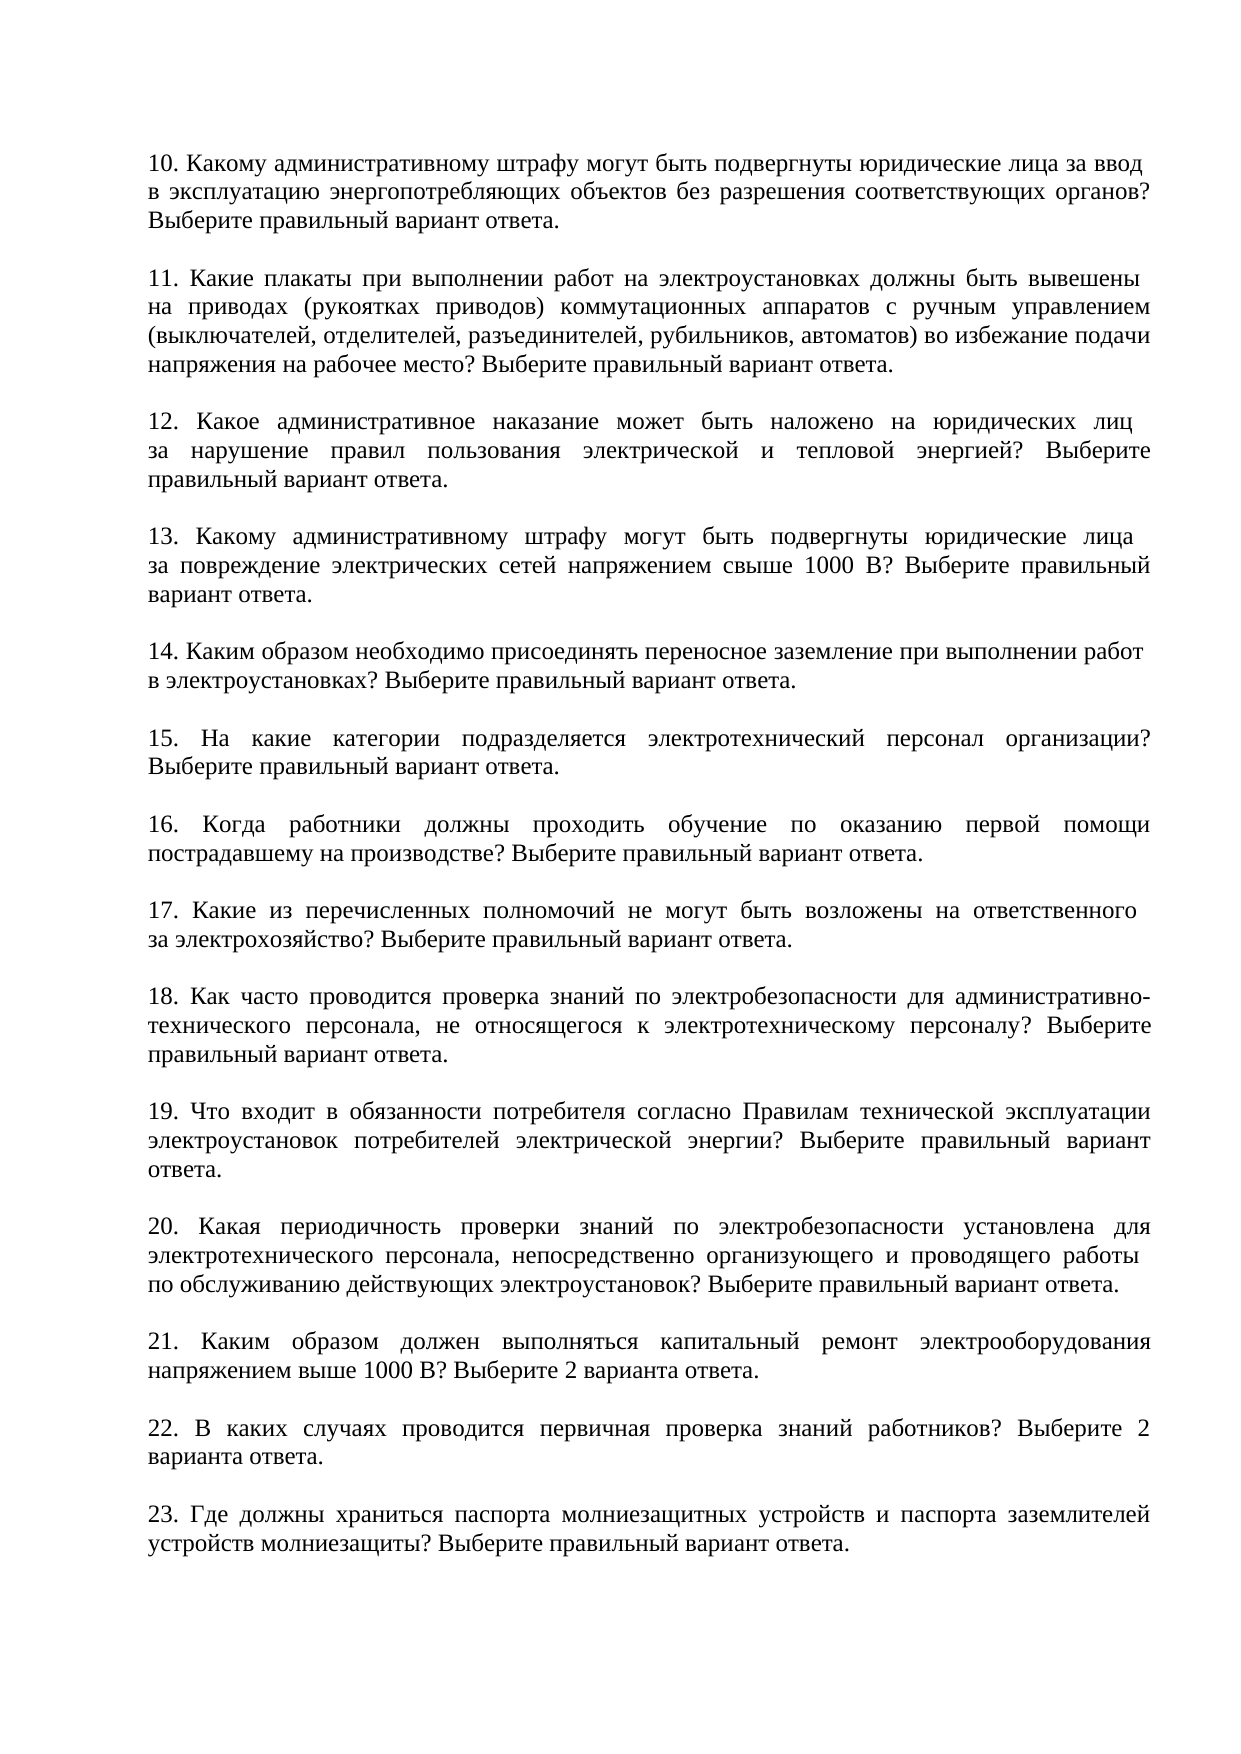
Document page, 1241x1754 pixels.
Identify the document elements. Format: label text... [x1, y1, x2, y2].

text 15. На какие категории подразделяется электротехнический персонал организации? Выберите правильный вариант ответа. [148, 723, 1152, 780]
text 13. Какому административному штрафу могут быть подвергнуты юридические лица за повреждение электрических сетей напряжением свыше 1000 В? Выберите правильный вариант ответа. [148, 521, 1152, 608]
text 19. Что входит в обязанности потребителя согласно Правилам технической эксплуатации электроустановок потребителей электрической энергии? Выберите правильный вариант ответа. [148, 1096, 1152, 1183]
text 10. Какому административному штрафу могут быть подвергнуты юридические лица за ввод в эксплуатацию энергопотребляющих объектов без разрешения соответствующих органов? Выберите правильный вариант ответа. [148, 148, 1152, 234]
text 14. Каким образом необходимо присоединять переносное заземление при выполнении работ в электроустановках? Выберите правильный вариант ответа. [148, 636, 1152, 694]
text 23. Где должны храниться паспорта молниезащитных устройств и паспорта заземлителей устройств молниезащиты? Выберите правильный вариант ответа. [148, 1499, 1152, 1556]
text 11. Какие плакаты при выполнении работ на электроустановках должны быть вывешены на приводах (рукоятках приводов) коммутационных аппаратов с ручным управлением (выключателей, отделителей, разъединителей, рубильников, автоматов) во избежание подачи напряжения на рабочее место? Выберите правильный вариант ответа. [148, 263, 1152, 378]
text 21. Каким образом должен выполняться капитальный ремонт электрооборудования напряжением выше 1000 В? Выберите 2 варианта ответа. [148, 1326, 1152, 1384]
text 18. Как часто проводится проверка знаний по электробезопасности для административно-технического персонала, не относящегося к электротехническому персоналу? Выберите правильный вариант ответа. [148, 981, 1152, 1068]
text 22. В каких случаях проводится первичная проверка знаний работников? Выберите 2 варианта ответа. [148, 1413, 1152, 1470]
text 12. Какое административное наказание может быть наложено на юридических лиц за нарушение правил пользования электрической и тепловой энергией? Выберите правильный вариант ответа. [148, 406, 1152, 493]
text 16. Когда работники должны проходить обучение по оказанию первой помощи пострадавшему на производстве? Выберите правильный вариант ответа. [148, 809, 1152, 866]
text 17. Какие из перечисленных полномочий не могут быть возложены на ответственного за электрохозяйство? Выберите правильный вариант ответа. [148, 895, 1152, 953]
text 20. Какая периодичность проверки знаний по электробезопасности установлена для электротехнического персонала, непосредственно организующего и проводящего работы по обслуживанию действующих электроустановок? Выберите правильный вариант ответа. [148, 1211, 1152, 1298]
